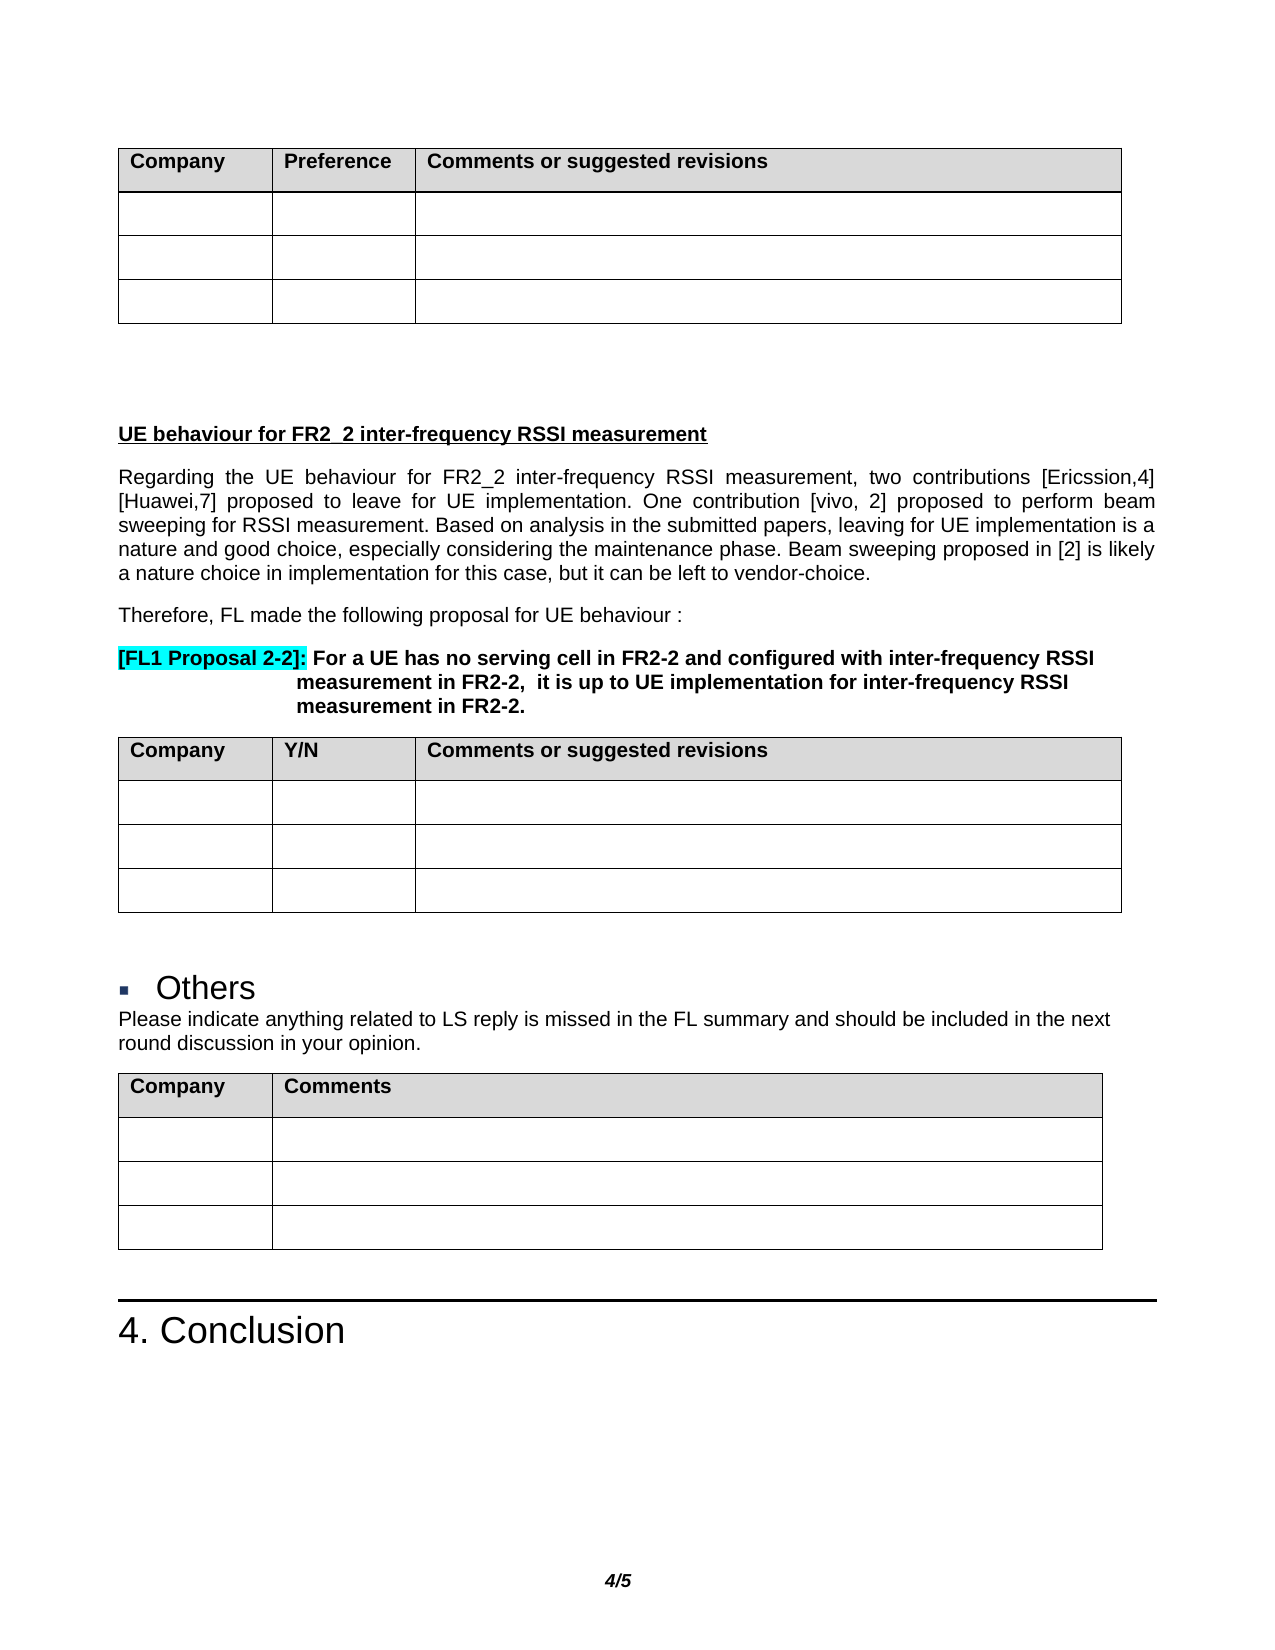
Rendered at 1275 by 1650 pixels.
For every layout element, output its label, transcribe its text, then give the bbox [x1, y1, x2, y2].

table_cell [273, 1118, 1102, 1161]
table_cell [416, 869, 1121, 912]
table_header Company [119, 1074, 272, 1117]
table_cell [273, 193, 415, 235]
table_header Preference [273, 149, 415, 191]
table_cell [119, 280, 272, 323]
table_cell [416, 193, 1121, 235]
text [FL1 Proposal 2-2]: For a UE has no serving cell in FR2-2 and configured with inter-frequency RSSI measurement in FR2-2, it is up to UE implementation for inter-frequency RSSI measurement in FR2-2. [118, 646, 1157, 718]
text Regarding the UE behaviour for FR2_2 inter-frequency RSSI measurement, two contributions [Ericssion,4] [Huawei,7] proposed to leave for UE implementation. One contribution [vivo, 2] proposed to perform beam sweeping for RSSI measurement. Based on analysis in the submitted papers, leaving for UE implementation is a nature and good choice, especially considering the maintenance phase. Beam sweeping proposed in [2] is likely a nature choice in implementation for this case, but it can be left to vendor-choice. [118, 465, 1157, 584]
table_cell [119, 869, 272, 912]
table_header Comments or suggested revisions [416, 149, 1121, 191]
subtitle 4. Conclusion [118, 1302, 1157, 1351]
table_header Comments [273, 1074, 1102, 1117]
text UE behaviour for FR2_2 inter-frequency RSSI measurement [118, 422, 1157, 446]
table_cell [416, 781, 1121, 824]
subtitle Others [118, 968, 1157, 1007]
table_cell [119, 236, 272, 279]
table_header Company [119, 738, 272, 780]
table_cell [119, 193, 272, 235]
table_cell [273, 825, 415, 868]
text Therefore, FL made the following proposal for UE behaviour : [118, 603, 1157, 627]
table_cell [273, 1162, 1102, 1205]
table_cell [119, 825, 272, 868]
table_cell [273, 236, 415, 279]
table_cell [119, 1118, 272, 1161]
table_cell [416, 236, 1121, 279]
table_header Company [119, 149, 272, 191]
table_cell [416, 825, 1121, 868]
table_cell [273, 781, 415, 824]
table_cell [273, 280, 415, 323]
table_cell [273, 1206, 1102, 1248]
table_header Comments or suggested revisions [416, 738, 1121, 780]
table_cell [119, 1162, 272, 1205]
table_cell [119, 781, 272, 824]
table_cell [416, 280, 1121, 323]
table_header Y/N [273, 738, 415, 780]
text Please indicate anything related to LS reply is missed in the FL summary and should be included in the next round discussion in your opinion. [118, 1007, 1157, 1054]
table_cell [119, 1206, 272, 1248]
table_cell [273, 869, 415, 912]
